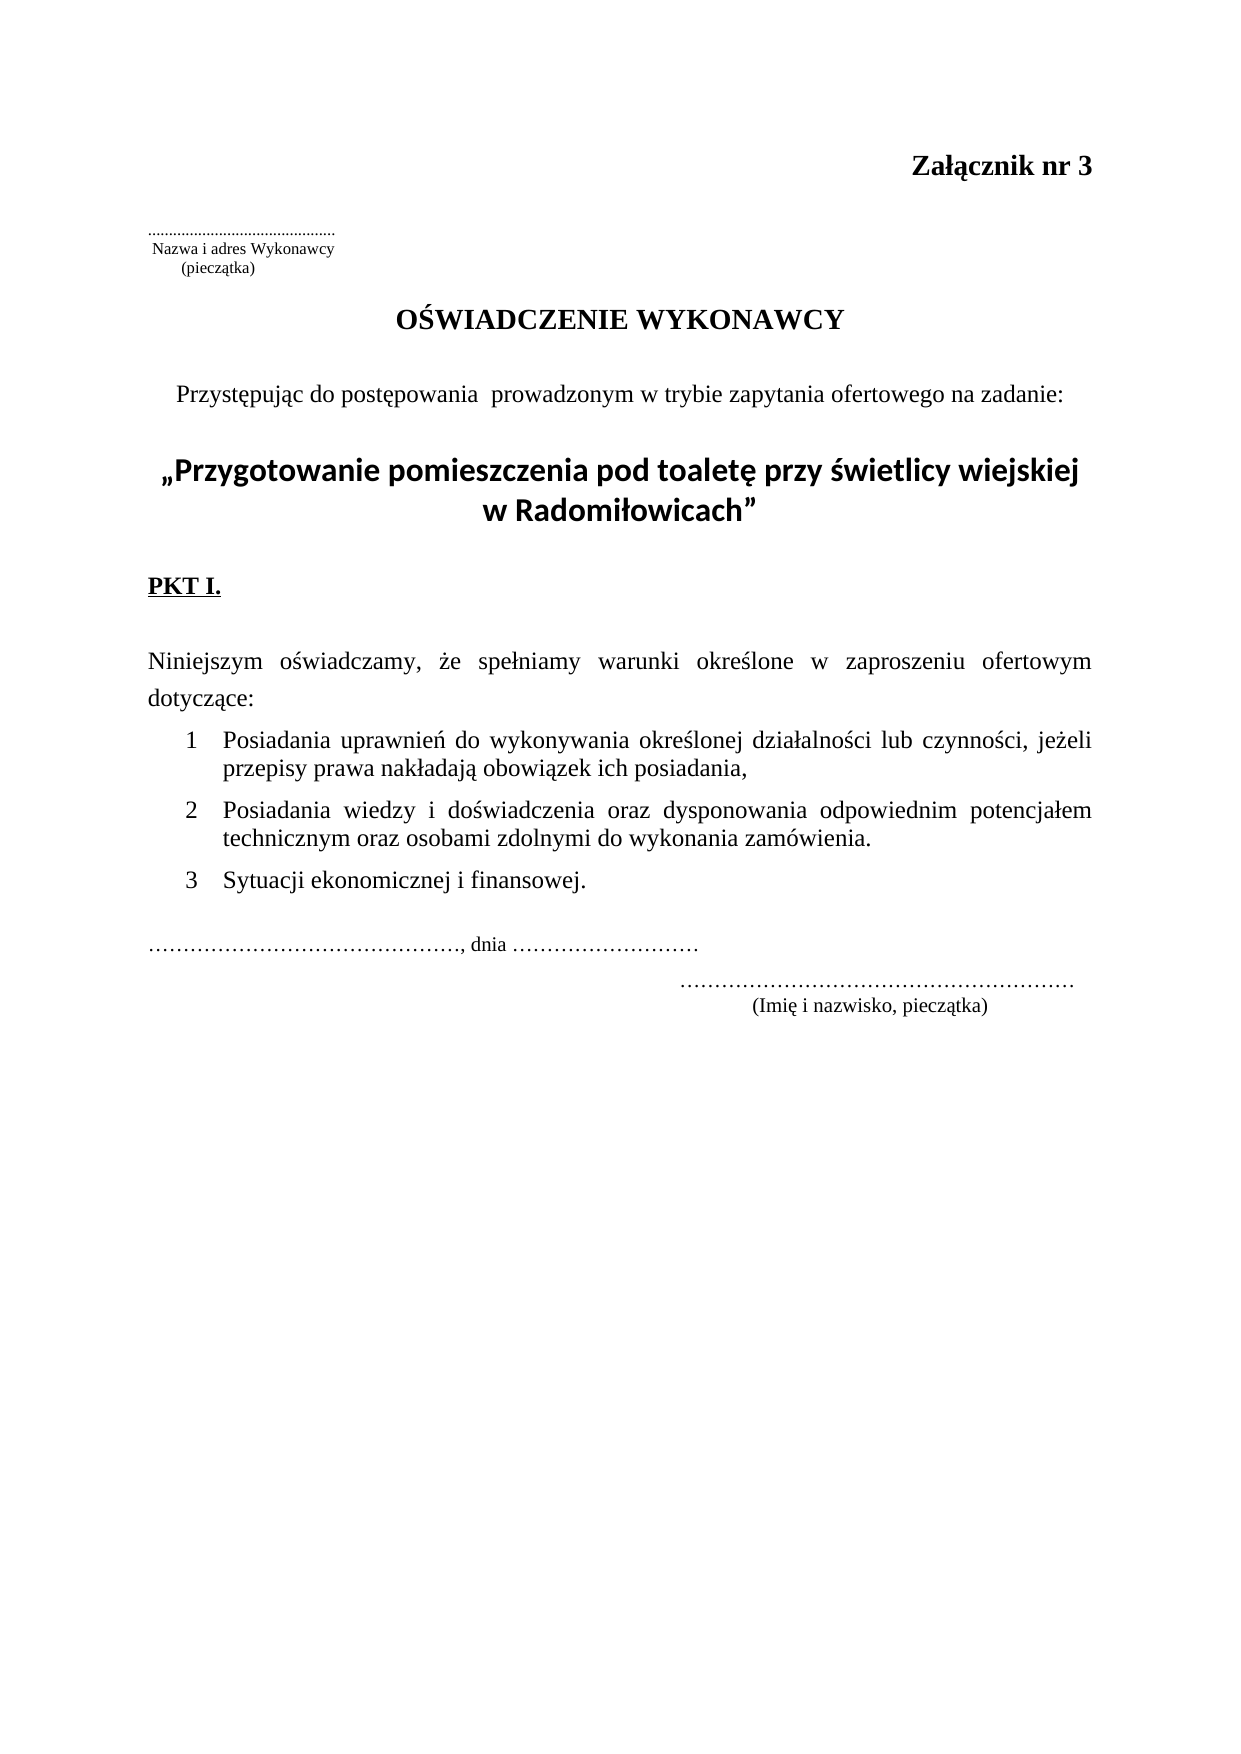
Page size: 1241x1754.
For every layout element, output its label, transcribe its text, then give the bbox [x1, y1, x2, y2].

text ………………………………………, dnia ……………………… [148, 918, 1093, 956]
text (Imię i nazwisko, pieczątka) [679, 992, 1093, 1017]
text ............................................. [148, 219, 1093, 239]
text ………………………………………………… [679, 968, 1093, 992]
text Przystępując do postępowania prowadzonym w trybie zapytania ofertowego na zadanie: [148, 371, 1093, 408]
text (pieczątka) [148, 258, 1093, 277]
text Niniejszym oświadczamy, że spełniamy warunki określone w zaproszeniu ofertowym dotyczące: [148, 637, 1093, 712]
list Posiadania uprawnień do wykonywania określonej działalności lub czynności, jeżeli przepisy prawa nakładają obowiązek ich posiadania, [185, 725, 1093, 782]
text „Przygotowanie pomieszczenia pod toaletę przy świetlicy wiejskiej w Radomiłowicach” [148, 449, 1093, 530]
text OŚWIADCZENIE WYKONAWCY [148, 302, 1093, 336]
list Sytuacji ekonomicznej i finansowej. [185, 865, 1093, 893]
list Posiadania wiedzy i doświadczenia oraz dysponowania odpowiednim potencjałem technicznym oraz osobami zdolnymi do wykonania zamówienia. [185, 795, 1093, 852]
text Nazwa i adres Wykonawcy [148, 239, 1093, 258]
text PKT I. [148, 571, 1093, 600]
text Załącznik nr 3 [148, 148, 1093, 181]
